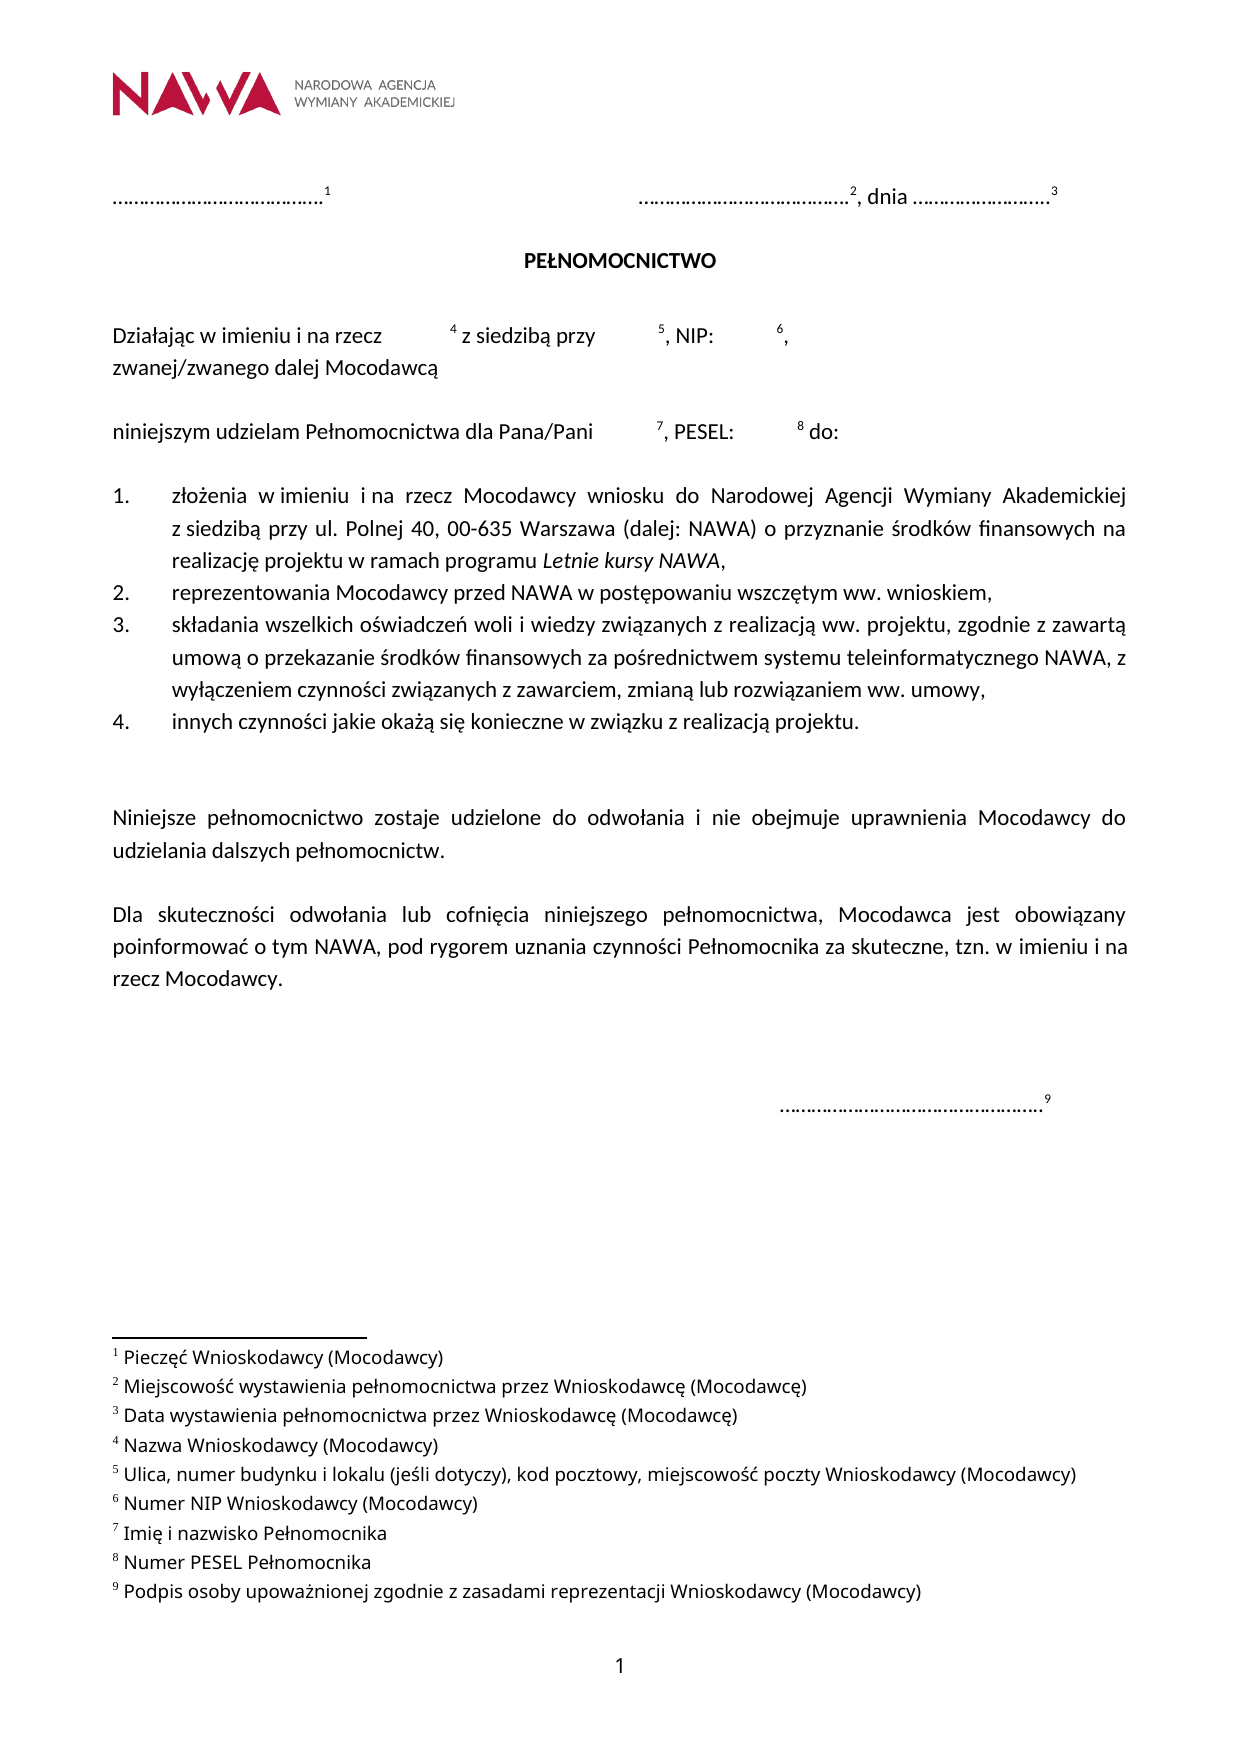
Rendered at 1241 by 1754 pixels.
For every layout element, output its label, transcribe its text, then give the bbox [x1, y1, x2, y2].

list złożenia w imieniu i na rzecz Mocodawcy wniosku do Narodowej Agencji Wymiany Akademickiej z siedzibą przy ul. Polnej 40, 00-635 Warszawa (dalej: NAWA) o przyznanie środków finansowych na realizację projektu w ramach programu Letnie kursy NAWA, [112, 482, 1128, 574]
list innych czynności jakie okażą się konieczne w związku z realizacją projektu. [112, 707, 1128, 735]
list składania wszelkich oświadczeń woli i wiedzy związanych z realizacją ww. projektu, zgodnie z zawartą umową o przekazanie środków finansowych za pośrednictwem systemu teleinformatycznego NAWA, z wyłączeniem czynności związanych z zawarciem, zmianą lub rozwiązaniem ww. umowy, [112, 610, 1128, 703]
text PEŁNOMOCNICTWO [112, 247, 1128, 274]
text niniejszym udzielam Pełnomocnictwa dla Pana/Pani , PESEL: do: [112, 417, 1128, 445]
list reprezentowania Mocodawcy przed NAWA w postępowaniu wszczętym ww. wnioskiem, [112, 578, 1128, 606]
text Dla skuteczności odwołania lub cofnięcia niniejszego pełnomocnictwa, Mocodawca jest obowiązany poinformować o tym NAWA, pod rygorem uznania czynności Pełnomocnika za skuteczne, tzn. w imieniu i na rzecz Mocodawcy. [112, 900, 1128, 992]
text ………………………………………….. [702, 1090, 1128, 1118]
text Działając w imieniu i na rzecz z siedzibą przy , NIP: , [112, 321, 1128, 349]
text Niniejsze pełnomocnictwo zostaje udzielone do odwołania i nie obejmuje uprawnienia Mocodawcy do udzielania dalszych pełnomocnictw. [112, 803, 1128, 864]
text zwanej/zwanego dalej Mocodawcą [112, 353, 1128, 381]
picture [112, 71, 455, 116]
list …………………………………. …………………………………., dnia …………………….. [112, 182, 1128, 210]
